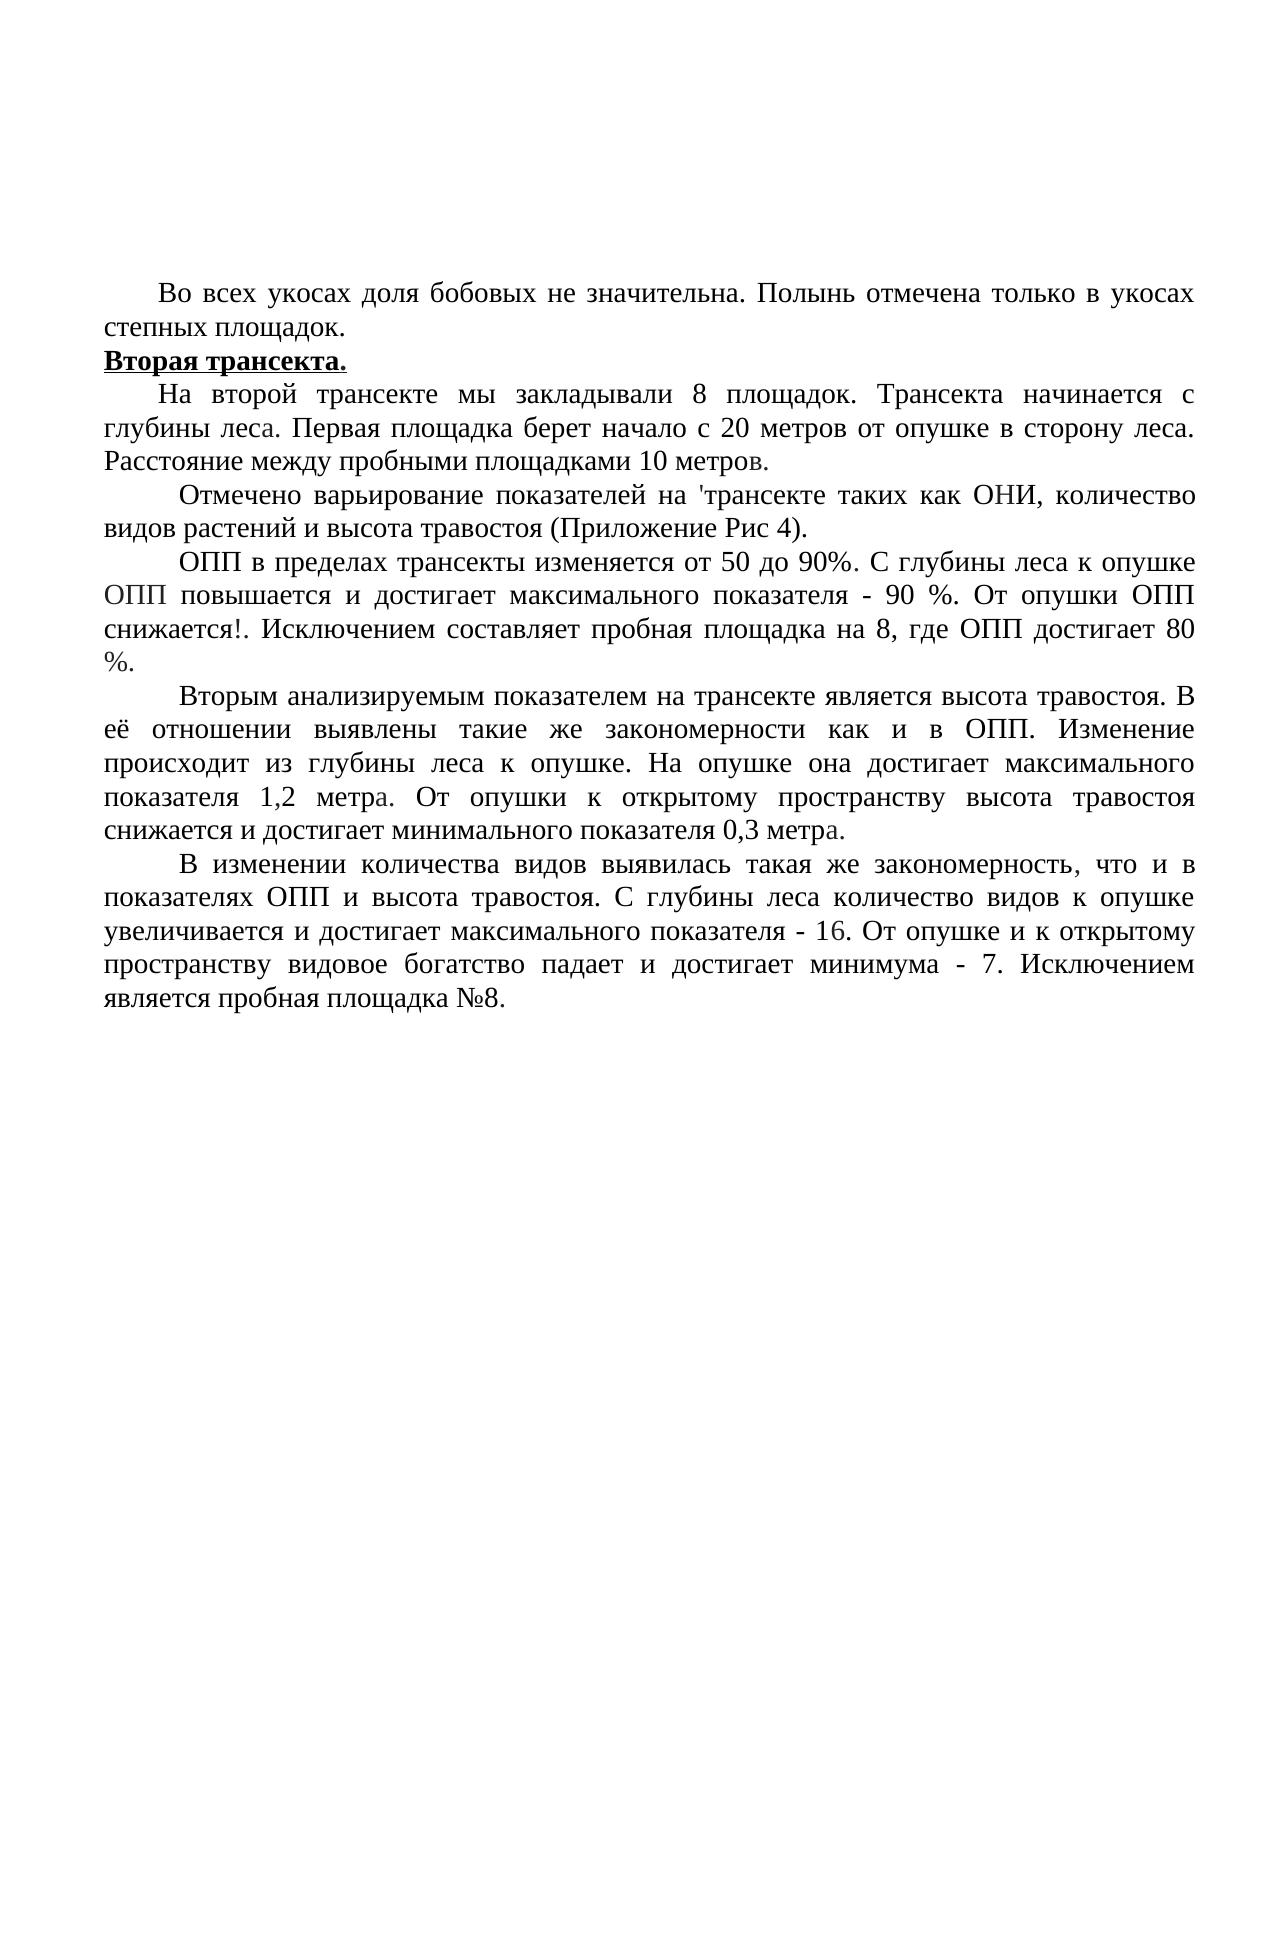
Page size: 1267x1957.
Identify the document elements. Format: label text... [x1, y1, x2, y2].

text Во всех укосах доля бобовых не значительна. Полынь отмечена только в укосах степных площадок. [103, 276, 1196, 343]
text ОПП в пределах трансекты изменяется от 50 до 90%. С глубины леса к опушке ОПП повышается и достигает максимального показателя - 90 %. От опушки ОПП снижается!. Исключением составляет пробная площадка на 8, где ОПП достигает 80 %. [103, 544, 1196, 678]
text Вторым анализируемым показателем на трансекте является высота травостоя. В её отношении выявлены такие же закономерности как и в ОПП. Изменение происходит из глубины леса к опушке. На опушке она достигает максимального показателя 1,2 метра. От опушки к открытому пространству высота травостоя снижается и достигает минимального показателя 0,3 метра. [103, 678, 1196, 846]
text Отмечено варьирование показателей на 'трансекте таких как ОНИ, количество видов растений и высота травостоя (Приложение Рис 4). [103, 477, 1196, 544]
text На второй трансекте мы закладывали 8 площадок. Трансекта начинается с глубины леса. Первая площадка берет начало с 20 метров от опушке в сторону леса. Расстояние между пробными площадками 10 метров. [103, 376, 1196, 477]
text В изменении количества видов выявилась такая же закономерность, что и в показателях ОПП и высота травостоя. С глубины леса количество видов к опушке увеличивается и достигает максимального показателя - 16. От опушке и к открытому пространству видовое богатство падает и достигает минимума - 7. Исключением является пробная площадка №8. [103, 846, 1196, 1013]
text Вторая трансекта. [103, 343, 1196, 376]
